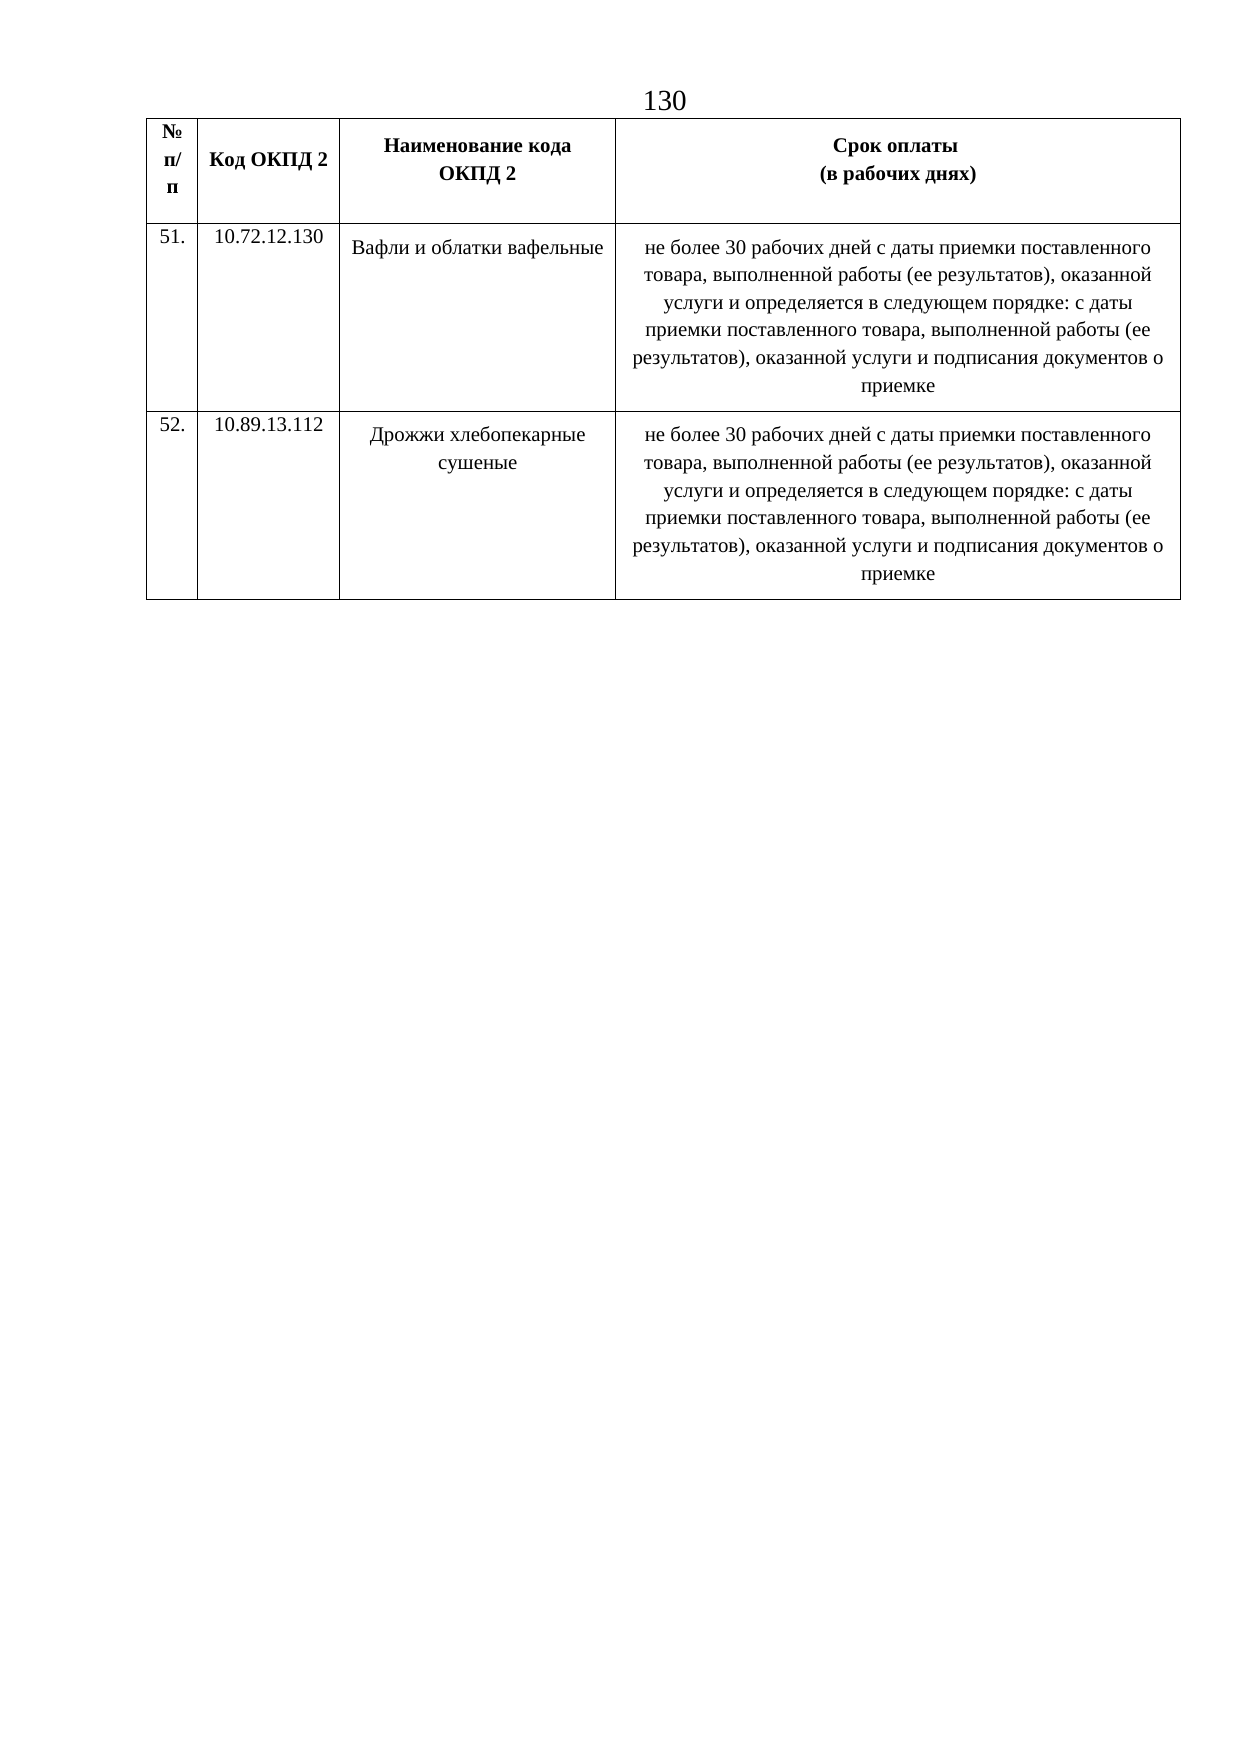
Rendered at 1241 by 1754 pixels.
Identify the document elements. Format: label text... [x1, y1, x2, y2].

table_cell 10.89.13.112 [198, 412, 339, 599]
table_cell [616, 224, 1180, 411]
table_header № п/п [147, 119, 197, 223]
table_cell 52. [147, 412, 197, 599]
table_cell Вафли и облатки вафельные [340, 224, 615, 411]
table_header Наименование кода ОКПД 2 [340, 119, 615, 223]
table_cell 51. [147, 224, 197, 411]
table_header Срок оплаты (в рабочих днях) [616, 119, 1180, 223]
table_cell Дрожжи хлебопекарные сушеные [340, 412, 615, 599]
table_header Код ОКПД 2 [198, 119, 339, 223]
table_cell 10.72.12.130 [198, 224, 339, 411]
